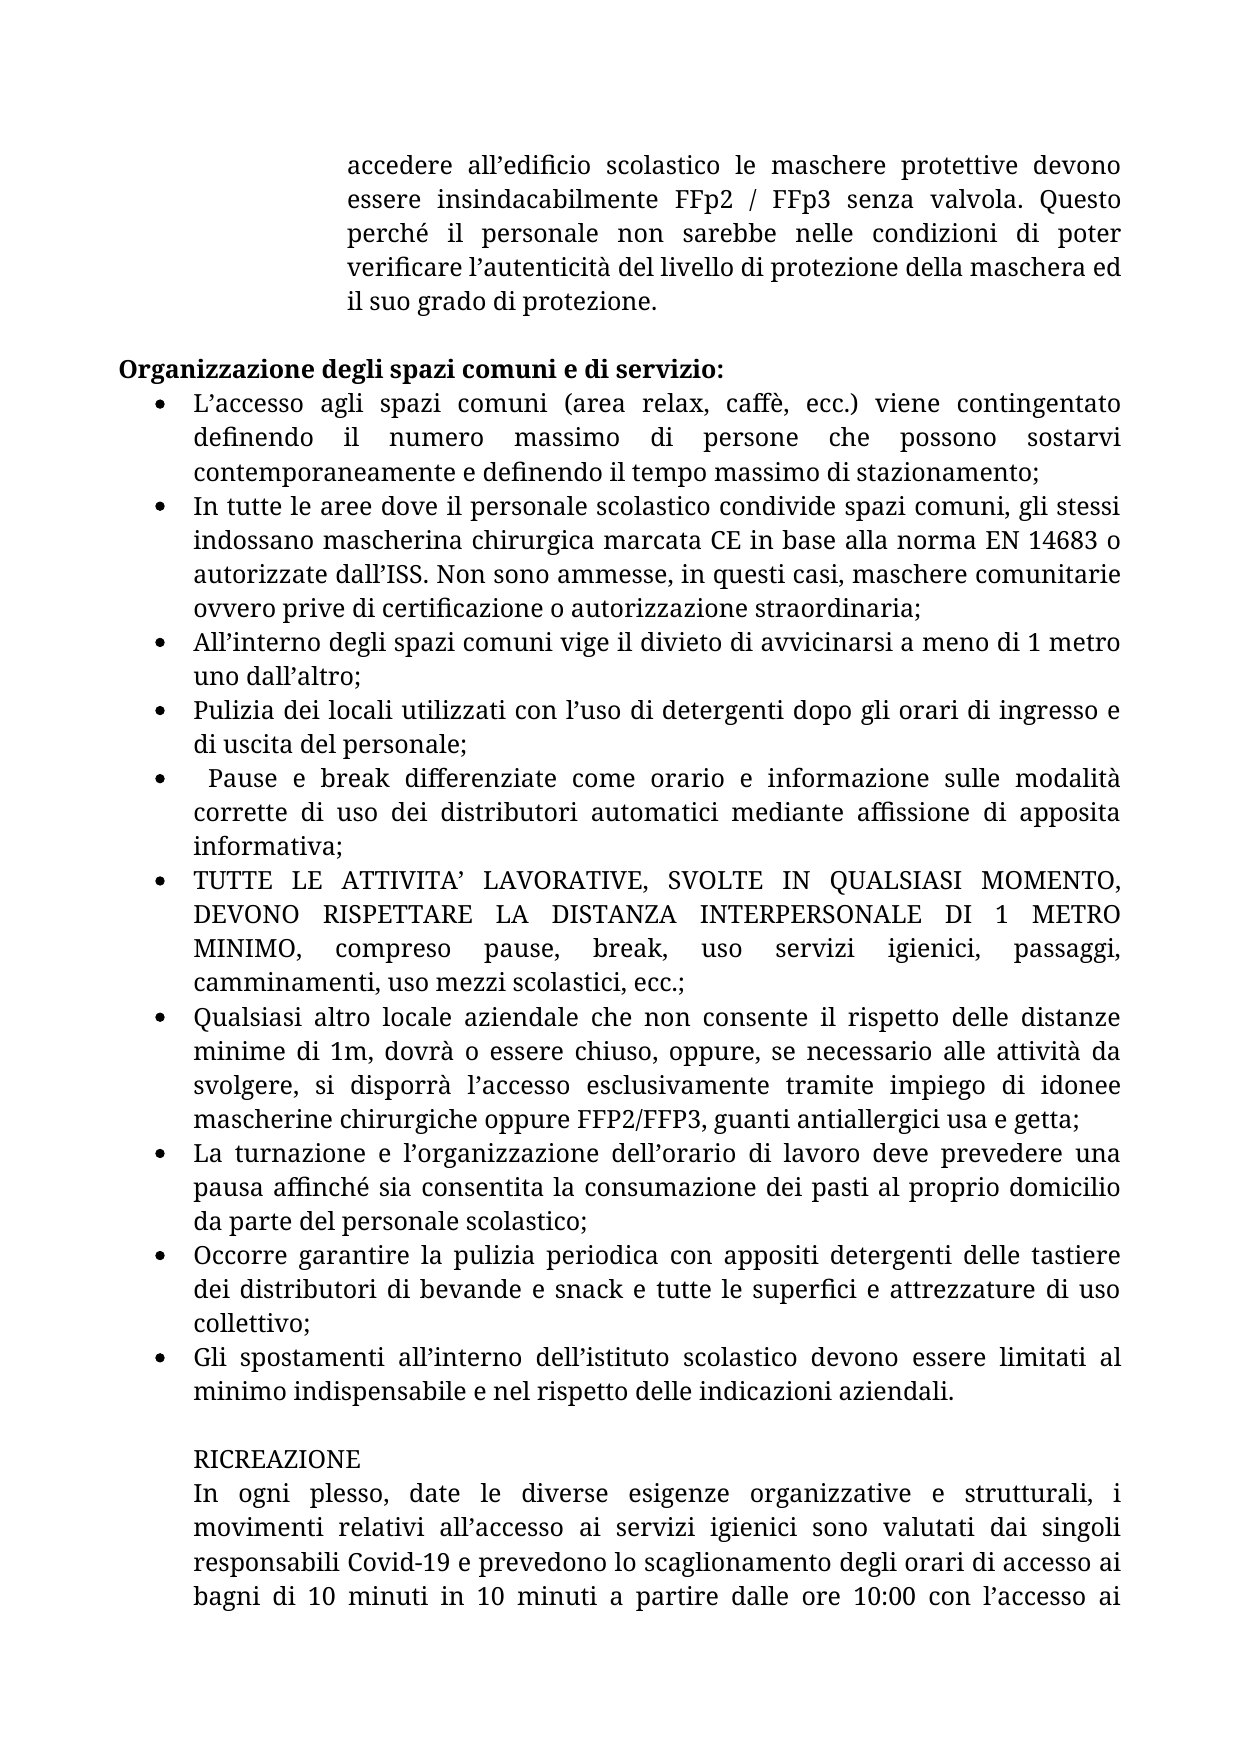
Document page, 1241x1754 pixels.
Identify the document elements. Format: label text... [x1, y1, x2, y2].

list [193, 1476, 1122, 1612]
list La turnazione e l’organizzazione dell’orario di lavoro deve prevedere una pausa affinché sia consentita la consumazione dei pasti al proprio domicilio da parte del personale scolastico; [156, 1135, 1122, 1238]
list All’interno degli spazi comuni vige il divieto di avvicinarsi a meno di 1 metro uno dall’altro; [156, 624, 1122, 693]
list Gli spostamenti all’interno dell’istituto scolastico devono essere limitati al minimo indispensabile e nel rispetto delle indicazioni aziendali. [156, 1340, 1122, 1408]
list TUTTE LE ATTIVITA’ LAVORATIVE, SVOLTE IN QUALSIASI MOMENTO, DEVONO RISPETTARE LA DISTANZA INTERPERSONALE DI 1 METRO MINIMO, compreso pause, break, uso servizi igienici, passaggi, camminamenti, uso mezzi scolastici, ecc.; [156, 863, 1122, 999]
text Organizzazione degli spazi comuni e di servizio: [118, 352, 1122, 386]
list In tutte le aree dove il personale scolastico condivide spazi comuni, gli stessi indossano mascherina chirurgica marcata CE in base alla norma EN 14683 o autorizzate dall’ISS. Non sono ammesse, in questi casi, maschere comunitarie ovvero prive di certificazione o autorizzazione straordinaria; [156, 488, 1122, 624]
list Qualsiasi altro locale aziendale che non consente il rispetto delle distanze minime di 1m, dovrà o essere chiuso, oppure, se necessario alle attività da svolgere, si disporrà l’accesso esclusivamente tramite impiego di idonee mascherine chirurgiche oppure FFP2/FFP3, guanti antiallergici usa e getta; [156, 999, 1122, 1135]
list Occorre garantire la pulizia periodica con appositi detergenti delle tastiere dei distributori di bevande e snack e tutte le superfici e attrezzature di uso collettivo; [156, 1238, 1122, 1340]
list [309, 148, 1122, 318]
list Pulizia dei locali utilizzati con l’uso di detergenti dopo gli orari di ingresso e di uscita del personale; [156, 693, 1122, 761]
list RICREAZIONE [193, 1442, 1122, 1476]
list L’accesso agli spazi comuni (area relax, caffè, ecc.) viene contingentato definendo il numero massimo di persone che possono sostarvi contemporaneamente e definendo il tempo massimo di stazionamento; [156, 386, 1122, 488]
list Pause e break differenziate come orario e informazione sulle modalità corrette di uso dei distributori automatici mediante affissione di apposita informativa; [156, 761, 1122, 863]
